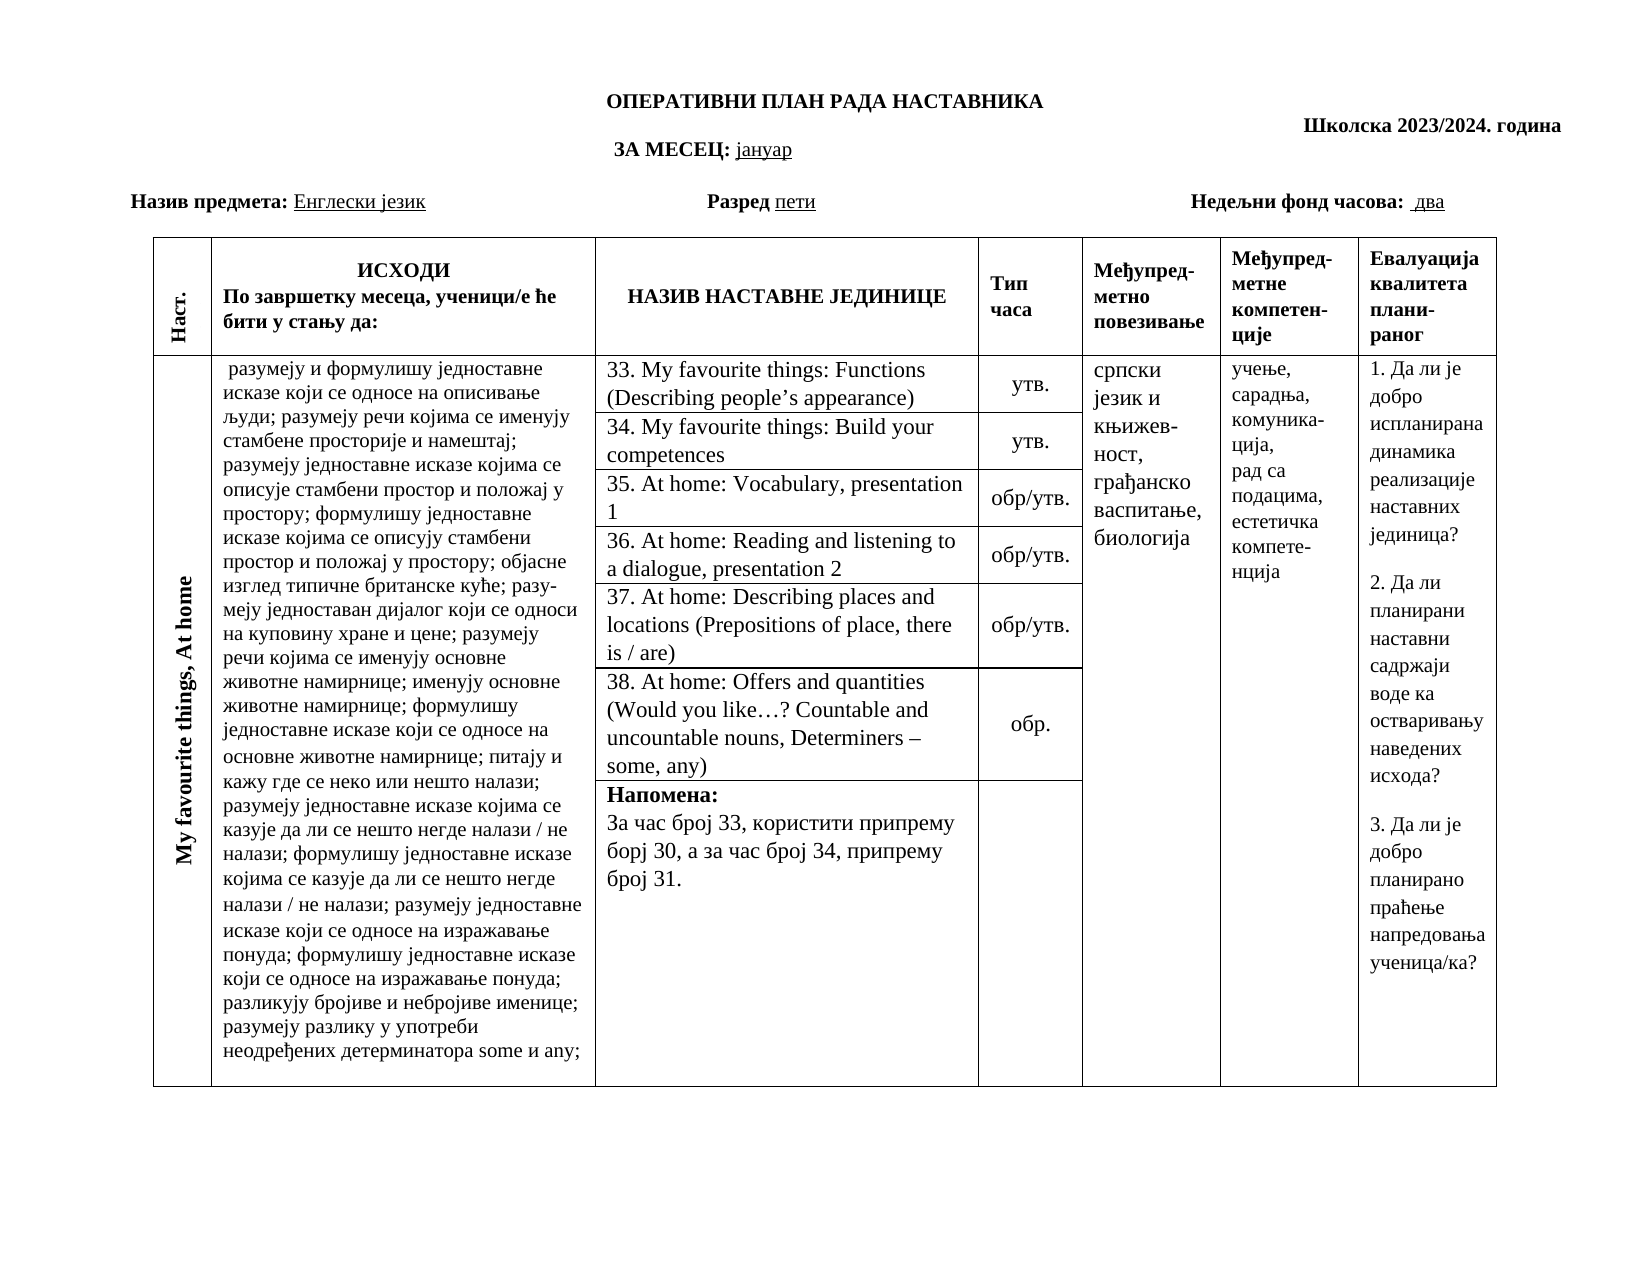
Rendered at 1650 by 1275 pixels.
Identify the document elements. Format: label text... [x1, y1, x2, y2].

table_cell 37. At home: Describing places and locations (Prepositions of place, there is / are) [596, 584, 978, 667]
table_cell утв. [979, 356, 1082, 412]
text Школска 2023/2024. година [89, 113, 1561, 137]
table_header Евалуација квалитета плани-раног [1359, 238, 1496, 355]
table_cell 36. At home: Reading and listening to a dialogue, presentation 2 [596, 527, 978, 583]
table_cell 35. At home: Vocabulary, presentation 1 [596, 470, 978, 526]
table_cell 33. My favourite things: Functions (Describing people’s appearance) [596, 356, 978, 412]
table_cell 38. At home: Offers and quantities (Would you like…? Countable and uncountable nouns, Determiners – some, any) [596, 669, 978, 780]
table_cell српски језик и књижев-ност, грађанско васпитање, биологија [1083, 356, 1220, 1086]
table_cell 1. Да ли је добро испланирана динамика реализације наставних јединица? 2. Да ли планирани наставни садржаји воде ка остваривању наведених исхода? 3. Да ли је добро планирано праћење напредовања ученица/ка? [1359, 356, 1496, 1086]
table_header Међупред-метно повезивање [1083, 238, 1220, 355]
text ОПЕРАТИВНИ ПЛАН РАДА НАСТАВНИКА [89, 89, 1561, 113]
table_cell обр/утв. [979, 527, 1082, 583]
table_cell обр/утв. [979, 584, 1082, 667]
table_cell oбр. [979, 669, 1082, 780]
text Назив предмета: Енглески језик Разред пети Недељни фонд часова: два [89, 189, 1561, 213]
table_cell Напомена: За час број 33, користити припрему борј 30, а за час број 34, припрему број 31. [596, 781, 978, 1086]
table_cell разумеју и формулишу једноставне исказе који се односе на описивање људи; разумеју речи којима се именују стамбене просторије и намештај; разумеју једноставне исказе којима се описује стамбени простор и положај у простору; формулишу једноставне исказе којима се описују стамбени простор и положај у простору; објасне изглед типичне британске куће; разу-меју једноставан дијалог који се односи на куповину хране и цене; разумеју речи којима се именују основне животне намирнице; именују основне животне намирнице; формулишу једноставне исказе који се односе на основне животне намирнице; питају и кажу где се неко или нешто налази; разумеју једноставне исказе којима се казује да ли се нешто негде налази / не налази; формулишу једноставне исказе којима се казује да ли се нешто негде налази / не налази; разумеју једноставне исказе који се односе на изражавање понуда; формулишу једноставне исказе који се односе на изражавање понуда; разликују бројиве и небројиве именице; разумеју разлику у употреби неодређених детерминатора some и any; [212, 356, 595, 1086]
table_header Међупред-метне компетен-ције [1221, 238, 1358, 355]
table_header Тип часа [979, 238, 1082, 355]
table_cell [979, 781, 1082, 1086]
table_cell обр/утв. [979, 470, 1082, 526]
table_cell 34. My favourite things: Build your competences [596, 413, 978, 469]
table_cell My favourite things, At home [154, 356, 211, 1086]
table_cell утв. [979, 413, 1082, 469]
table_header НАЗИВ НАСТАВНЕ ЈЕДИНИЦЕ [596, 238, 978, 355]
table_header ИСХОДИ По завршетку месеца, ученици/е ће бити у стању да: [212, 238, 595, 355]
table_header Наст. тема [154, 238, 211, 355]
table_cell учење, сарадња, комуника-ција, рад са подацима, естетичка компете- нција [1221, 356, 1358, 1086]
text ЗА МЕСЕЦ: јануар [539, 137, 1561, 161]
